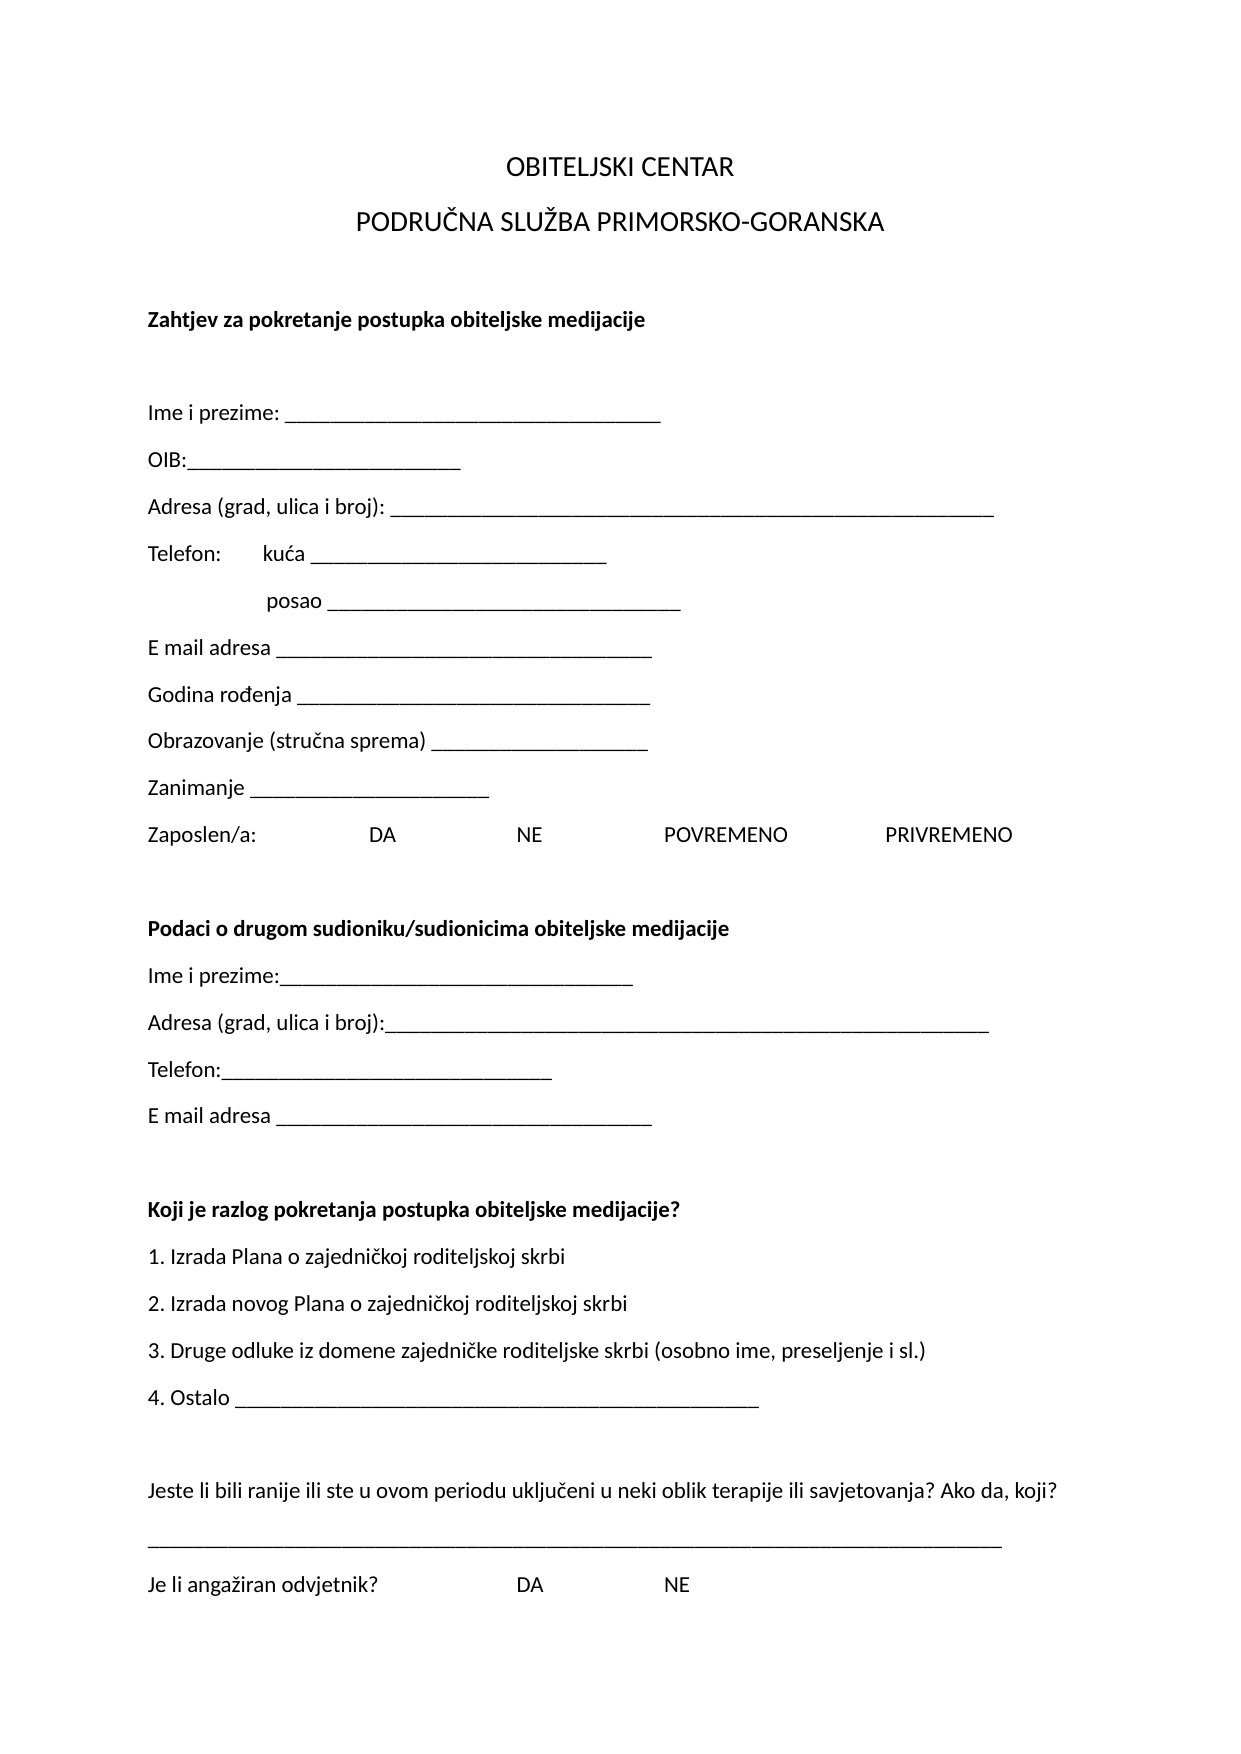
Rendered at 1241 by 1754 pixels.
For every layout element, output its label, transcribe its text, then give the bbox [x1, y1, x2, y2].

text Godina rođenja _______________________________ [148, 680, 1093, 708]
text Telefon: kuća __________________________ [148, 539, 1093, 567]
text Obrazovanje (stručna sprema) ___________________ [148, 727, 1093, 754]
text Ime i prezime: _________________________________ [148, 398, 1093, 426]
text Zanimanje _____________________ [148, 773, 1093, 801]
text Adresa (grad, ulica i broj):_____________________________________________________ [148, 1008, 1093, 1036]
text ___________________________________________________________________________ [148, 1523, 1093, 1551]
text 3. Druge odluke iz domene zajedničke roditeljske skrbi (osobno ime, preseljenje i sl.) [148, 1336, 1093, 1364]
text 1. Izrada Plana o zajedničkoj roditeljskoj skrbi [148, 1242, 1093, 1270]
text Adresa (grad, ulica i broj): _____________________________________________________ [148, 492, 1093, 520]
text 2. Izrada novog Plana o zajedničkoj roditeljskoj skrbi [148, 1289, 1093, 1317]
text E mail adresa _________________________________ [148, 1102, 1093, 1129]
text Jeste li bili ranije ili ste u ovom periodu uključeni u neki oblik terapije ili savjetovanja? Ako da, koji? [148, 1477, 1093, 1504]
text Koji je razlog pokretanja postupka obiteljske medijacije? [148, 1195, 1093, 1223]
text Zaposlen/a: DA NE POVREMENO PRIVREMENO [148, 820, 1093, 848]
text Je li angažiran odvjetnik? DA NE [148, 1570, 1093, 1598]
text OBITELJSKI CENTAR [148, 148, 1093, 183]
text Telefon:_____________________________ [148, 1055, 1093, 1083]
text Zahtjev za pokretanje postupka obiteljske medijacije [148, 305, 1093, 333]
text 4. Ostalo ______________________________________________ [148, 1383, 1093, 1411]
text Ime i prezime:_______________________________ [148, 961, 1093, 989]
text E mail adresa _________________________________ [148, 633, 1093, 661]
text PODRUČNA SLUŽBA PRIMORSKO-GORANSKA [148, 203, 1093, 238]
text OIB:________________________ [148, 445, 1093, 473]
text Podaci o drugom sudioniku/sudionicima obiteljske medijacije [148, 914, 1093, 942]
text posao _______________________________ [148, 586, 1093, 614]
